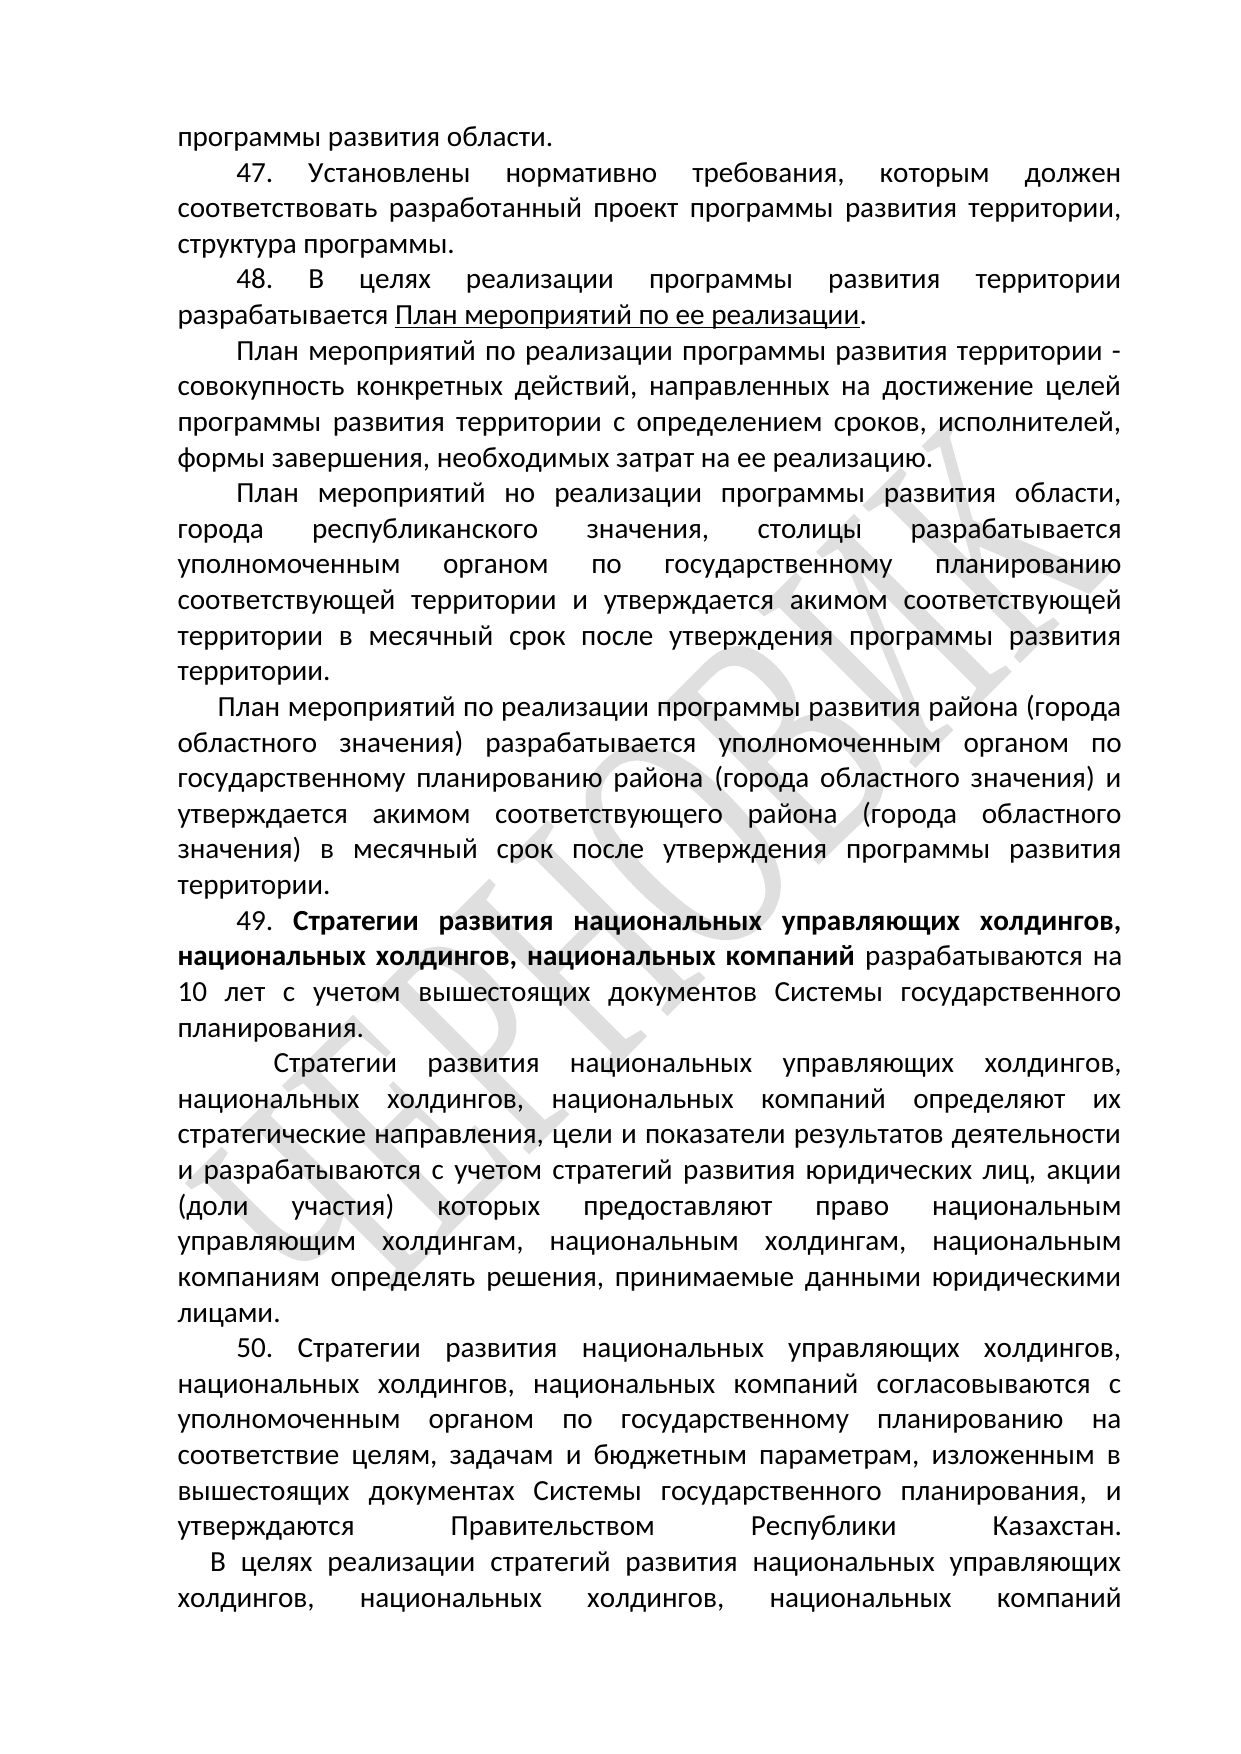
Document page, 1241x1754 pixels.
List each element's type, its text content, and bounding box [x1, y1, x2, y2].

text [177, 118, 1122, 154]
text 48. В целях реализации программы развития территории разрабатывается План мероприятий по ее реализации. [177, 261, 1122, 332]
text План мероприятий но реализации программы развития области, города республиканского значения, столицы разрабатывается уполномоченным органом по государственному планированию соответствующей территории и утверждается акимом соответствующей территории в месячный срок после утверждения программы развития территории. План мероприятий по реализации программы развития района (города областного значения) разрабатывается уполномоченным органом по государственному планированию района (города областного значения) и утверждается акимом соответствующего района (города областного значения) в месячный срок после утверждения программы развития территории. [177, 474, 1122, 902]
text План мероприятий по реализации программы развития территории - совокупность конкретных действий, направленных на достижение целей программы развития территории с определением сроков, исполнителей, формы завершения, необходимых затрат на ее реализацию. [177, 332, 1122, 474]
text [177, 1329, 1122, 1614]
text 47. Установлены нормативно требования, которым должен соответствовать разработанный проект программы развития территории, структура программы. [177, 154, 1122, 261]
text 49. Стратегии развития национальных управляющих холдингов, национальных холдингов, национальных компаний разрабатываются на 10 лет с учетом вышестоящих документов Системы государственного планирования. Стратегии развития национальных управляющих холдингов, национальных холдингов, национальных компаний определяют их стратегические направления, цели и показатели результатов деятельности и разрабатываются с учетом стратегий развития юридических лиц, акции (доли участия) которых предоставляют право национальным управляющим холдингам, национальным холдингам, национальным компаниям определять решения, принимаемые данными юридическими лицами. [177, 902, 1122, 1329]
